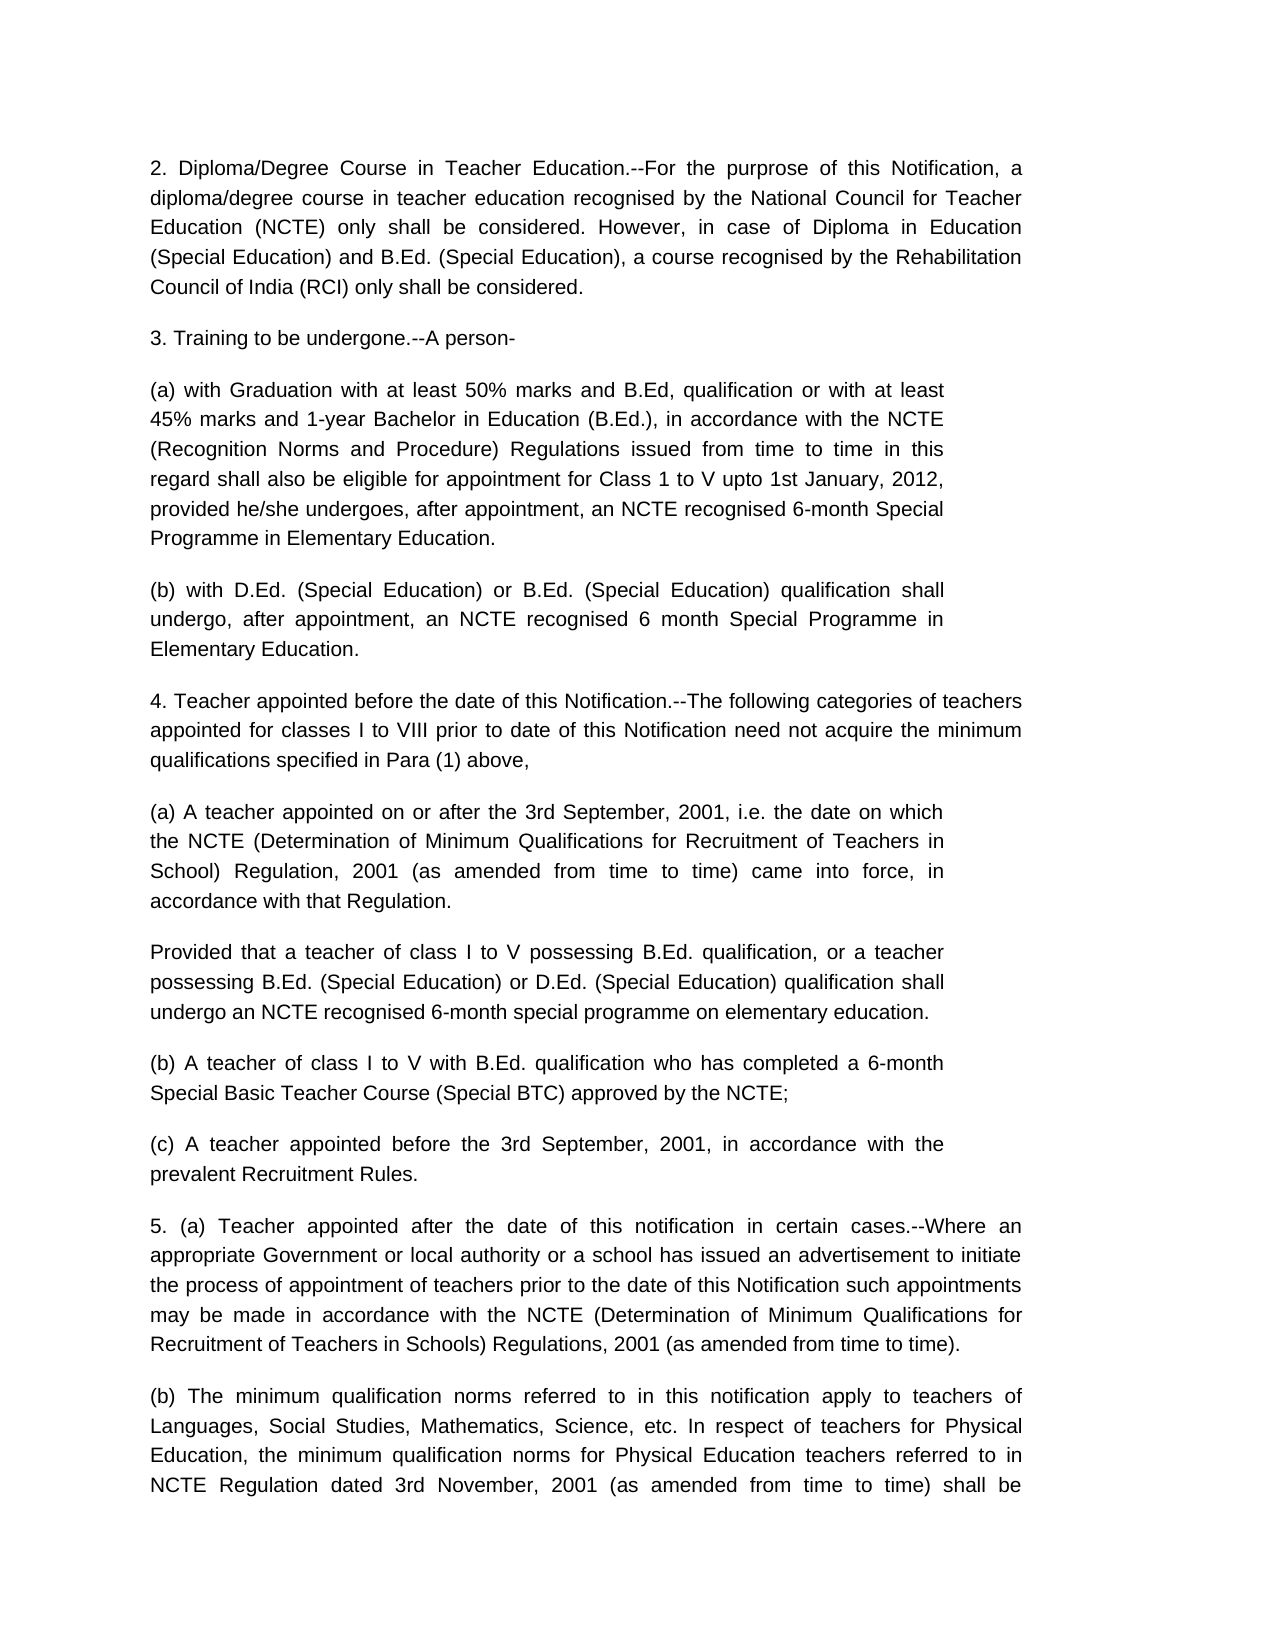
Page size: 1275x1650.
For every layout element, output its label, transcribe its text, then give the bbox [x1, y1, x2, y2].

text 2. Diploma/Degree Course in Teacher Education.--For the purprose of this Notification, a diploma/degree course in teacher education recognised by the National Council for Teacher Education (NCTE) only shall be considered. However, in case of Diploma in Education (Special Education) and B.Ed. (Special Education), a course recognised by the Rehabilitation Council of India (RCI) only shall be considered. [150, 150, 1023, 298]
text (c) A teacher appointed before the 3rd September, 2001, in accordance with the prevalent Recruitment Rules. [150, 1127, 945, 1186]
text 5. (a) Teacher appointed after the date of this notification in certain cases.--Where an appropriate Government or local authority or a school has issued an advertisement to initiate the process of appointment of teachers prior to the date of this Notification such appointments may be made in accordance with the NCTE (Determination of Minimum Qualifications for Recruitment of Teachers in Schools) Regulations, 2001 (as amended from time to time). [150, 1208, 1023, 1356]
text 3. Training to be undergone.--A person- [150, 320, 1023, 350]
text (b) A teacher of class I to V with B.Ed. qualification who has completed a 6-month Special Basic Teacher Course (Special BTC) approved by the NCTE; [150, 1045, 945, 1105]
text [150, 1378, 1023, 1497]
text Provided that a teacher of class I to V possessing B.Ed. qualification, or a teacher possessing B.Ed. (Special Education) or D.Ed. (Special Education) qualification shall undergo an NCTE recognised 6-month special programme on elementary education. [150, 934, 945, 1023]
text 4. Teacher appointed before the date of this Notification.--The following categories of teachers appointed for classes I to VIII prior to date of this Notification need not acquire the minimum qualifications specified in Para (1) above, [150, 683, 1023, 772]
text (a) A teacher appointed on or after the 3rd September, 2001, i.e. the date on which the NCTE (Determination of Minimum Qualifications for Recruitment of Teachers in School) Regulation, 2001 (as amended from time to time) came into force, in accordance with that Regulation. [150, 794, 945, 912]
text (b) with D.Ed. (Special Education) or B.Ed. (Special Education) qualification shall undergo, after appointment, an NCTE recognised 6 month Special Programme in Elementary Education. [150, 572, 945, 661]
text (a) with Graduation with at least 50% marks and B.Ed, qualification or with at least 45% marks and 1-year Bachelor in Education (B.Ed.), in accordance with the NCTE (Recognition Norms and Procedure) Regulations issued from time to time in this regard shall also be eligible for appointment for Class 1 to V upto 1st January, 2012, provided he/she undergoes, after appointment, an NCTE recognised 6-month Special Programme in Elementary Education. [150, 372, 945, 550]
